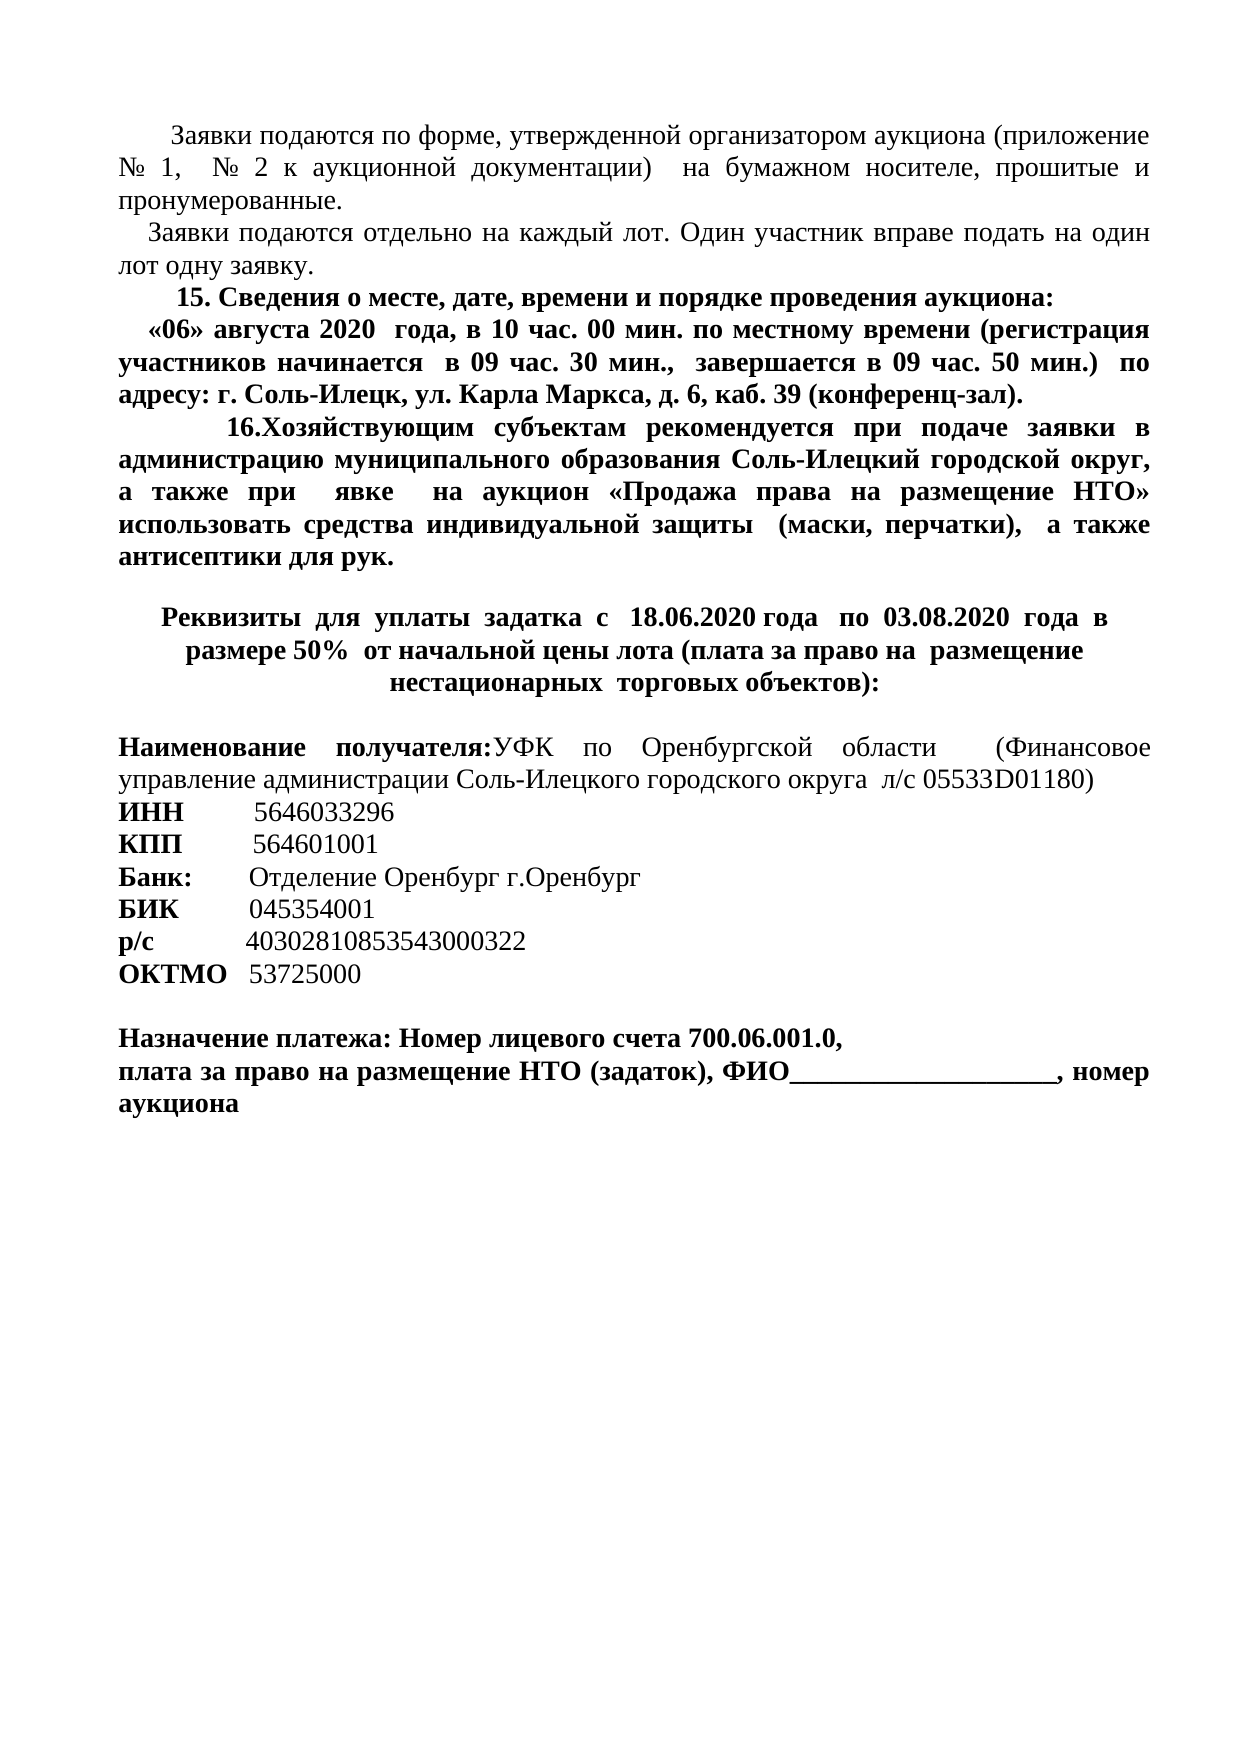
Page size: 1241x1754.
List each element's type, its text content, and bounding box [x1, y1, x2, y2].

text р/с 40302810853543000322 [118, 924, 1152, 957]
text Банк: Отделение Оренбург г.Оренбург [118, 859, 1152, 892]
text ОКТМО 53725000 [118, 957, 1152, 989]
text плата за право на размещение НТО (задаток), ФИО___________________, номер аукциона [118, 1054, 1152, 1119]
text Заявки подаются по форме, утвержденной организатором аукциона (приложение № 1, № 2 к аукционной документации) на бумажном носителе, прошитые и пронумерованные. [118, 118, 1152, 215]
text 15. Сведения о месте, дате, времени и порядке проведения аукциона: [118, 280, 1152, 312]
text Реквизиты для уплаты задатка с 18.06.2020 года по 03.08.2020 года в размере 50% от начальной цены лота (плата за право на размещение нестационарных торговых объектов): [118, 600, 1152, 698]
text Наименование получателя:УФК по Оренбургской области (Финансовое управление администрации Соль-Илецкого городского округа л/с 05533D01180) [118, 730, 1152, 795]
text Назначение платежа: Номер лицевого счета 700.06.001.0, [118, 1022, 1152, 1054]
text Заявки подаются отдельно на каждый лот. Один участник вправе подать на один лот одну заявку. [118, 215, 1152, 280]
text 16.Хозяйствующим субъектам рекомендуется при подаче заявки в администрацию муниципального образования Соль-Илецкий городской округ, а также при явке на аукцион «Продажа права на размещение НТО» использовать средства индивидуальной защиты (маски, перчатки), а также антисептики для рук. [118, 410, 1152, 572]
text КПП 564601001 [118, 827, 1152, 859]
text ИНН 5646033296 [118, 795, 1152, 827]
text БИК 045354001 [118, 892, 1152, 924]
text «06» августа 2020 года, в 10 час. 00 мин. по местному времени (регистрация участников начинается в 09 час. 30 мин., завершается в 09 час. 50 мин.) по адресу: г. Соль-Илецк, ул. Карла Маркса, д. 6, каб. 39 (конференц-зал). [118, 312, 1152, 410]
